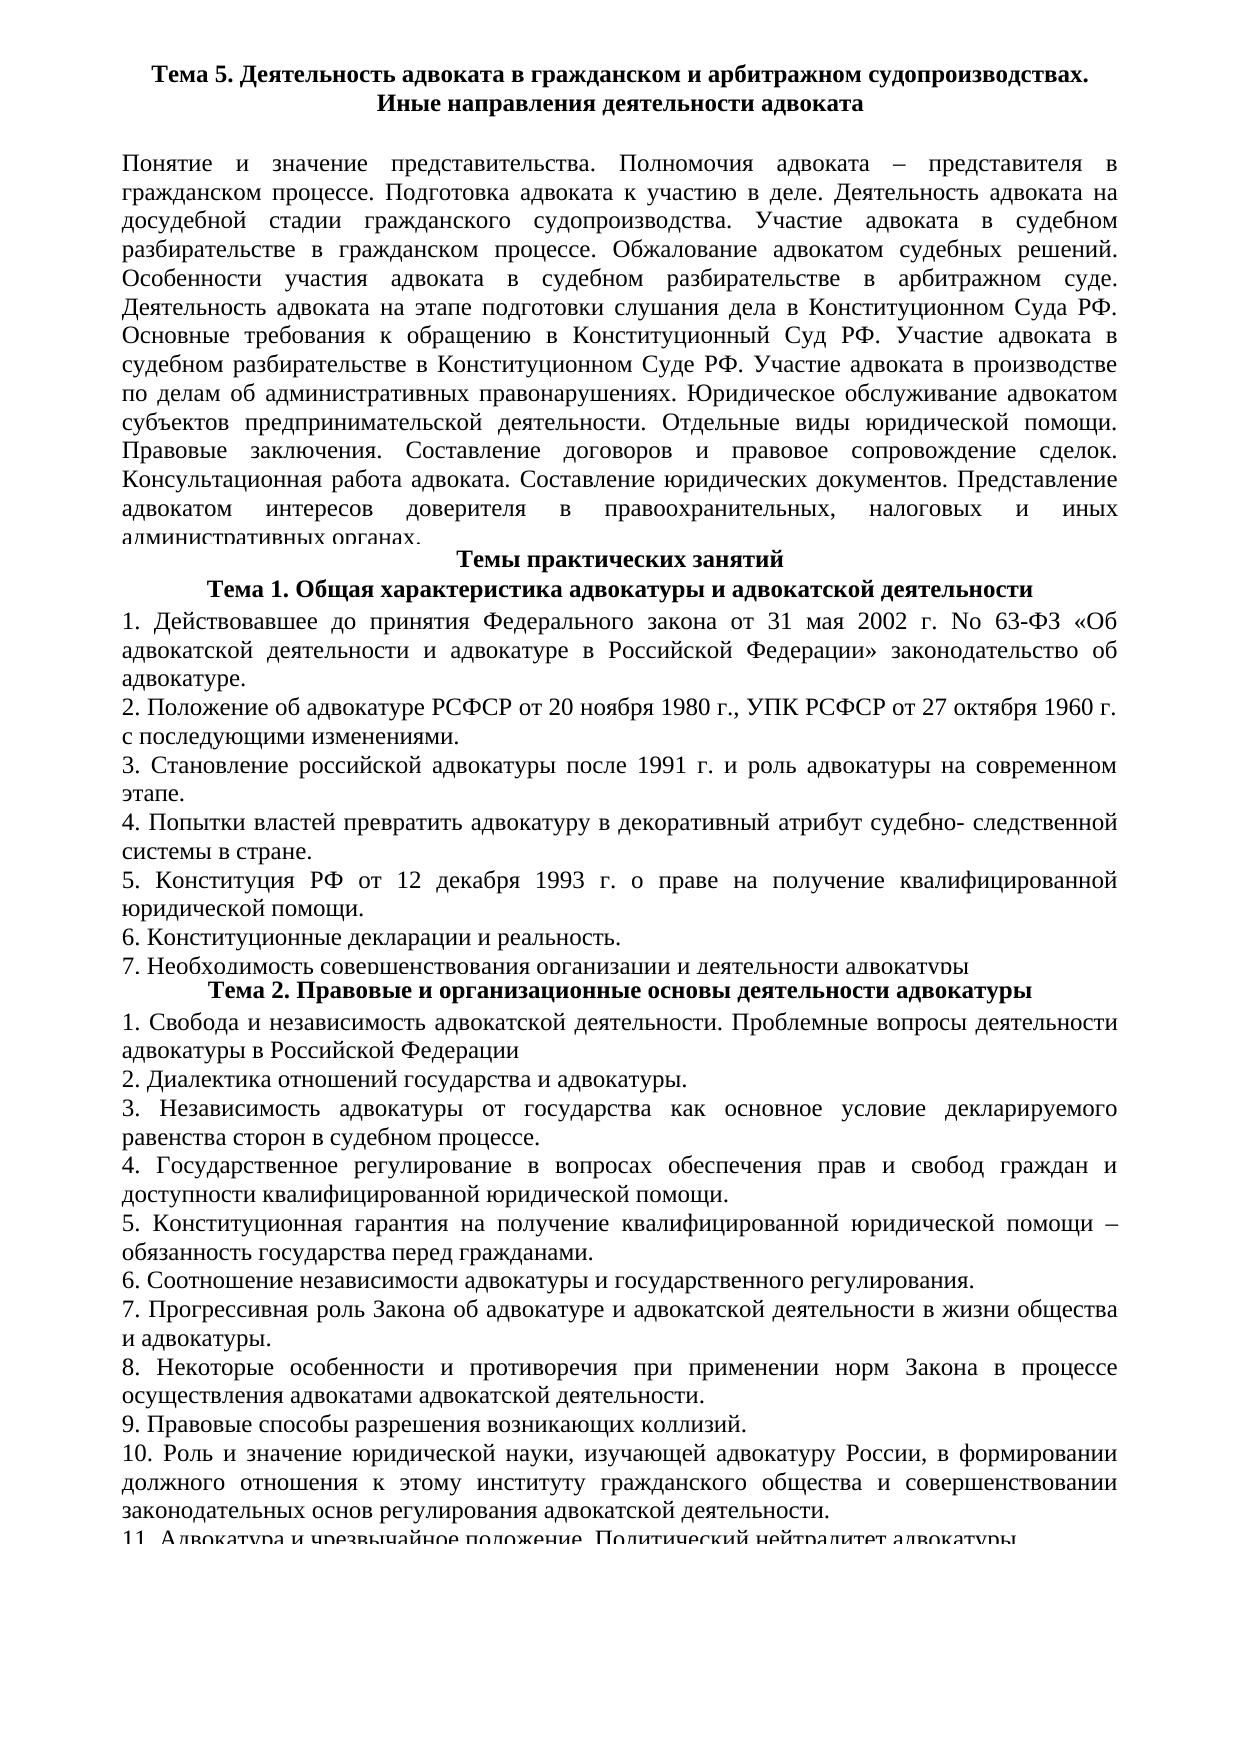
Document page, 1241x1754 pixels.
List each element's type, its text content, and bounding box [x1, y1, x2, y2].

table_cell 1. Свобода и независимость адвокатской деятельности. Проблемные вопросы деятельности адвокатуры в Российской Федерации 2. Диалектика отношений государства и адвокатуры. 3. Независимость адвокатуры от государства как основное условие декларируемого равенства сторон в судебном процессе. 4. Государственное регулирование в вопросах обеспечения прав и свобод граждан и доступности квалифицированной юридической помощи. 5. Конституционная гарантия на получение квалифицированной юридической помощи – обязанность государства перед гражданами. 6. Соотношение независимости адвокатуры и государственного регулирования. 7. Прогрессивная роль Закона об адвокатуре и адвокатской деятельности в жизни общества и адвокатуры. 8. Некоторые особенности и противоречия при применении норм Закона в процессе осуществления адвокатами адвокатской деятельности. 9. Правовые способы разрешения возникающих коллизий. 10. Роль и значение юридической науки, изучающей адвокатуру России, в формировании должного отношения к этому институту гражданского общества и совершенствовании законодательных основ регулирования адвокатской деятельности. 11. Адвокатура и чрезвычайное положение. Политический нейтралитет адвокатуры. [118, 1007, 1122, 1544]
table_cell 1. Действовавшее до принятия Федерального закона от 31 мая 2002 г. No 63-ФЗ «Об адвокатской деятельности и адвокатуре в Российской Федерации» законодательство об адвокатуре. 2. Положение об адвокатуре РСФСР от 20 ноября 1980 г., УПК РСФСР от 27 октября 1960 г. с последующими изменениями. 3. Становление российской адвокатуры после 1991 г. и роль адвокатуры на современном этапе. 4. Попытки властей превратить адвокатуру в декоративный атрибут судебно- следственной системы в стране. 5. Конституция РФ от 12 декабря 1993 г. о праве на получение квалифицированной юридической помощи. 6. Конституционные декларации и реальность. 7. Необходимость совершенствования организации и деятельности адвокатуры [118, 606, 1122, 974]
table_header Тема 5. Деятельность адвоката в гражданском и арбитражном судопроизводствах. Иные направления деятельности адвоката [118, 59, 1122, 148]
table_cell Понятие и значение представительства. Полномочия адвоката – представителя в гражданском процессе. Подготовка адвоката к участию в деле. Деятельность адвоката на досудебной стадии гражданского судопроизводства. Участие адвоката в судебном разбирательстве в гражданском процессе. Обжалование адвокатом судебных решений. Особенности участия адвоката в судебном разбирательстве в арбитражном суде. Деятельность адвоката на этапе подготовки слушания дела в Конституционном Суда РФ. Основные требования к обращению в Конституционный Суд РФ. Участие адвоката в судебном разбирательстве в Конституционном Суде РФ. Участие адвоката в производстве по делам об административных правонарушениях. Юридическое обслуживание адвокатом субъектов предпринимательской деятельности. Отдельные виды юридической помощи. Правовые заключения. Составление договоров и правовое сопровождение сделок. Консультационная работа адвоката. Составление юридических документов. Представление адвокатом интересов доверителя в правоохранительных, налоговых и иных административных органах. [118, 148, 1122, 544]
table_cell Темы практических занятий [118, 544, 1122, 573]
table_cell Тема 1. Общая характеристика адвокатуры и адвокатской деятельности [118, 574, 1122, 606]
table_cell Тема 2. Правовые и организационные основы деятельности адвокатуры [118, 975, 1122, 1007]
